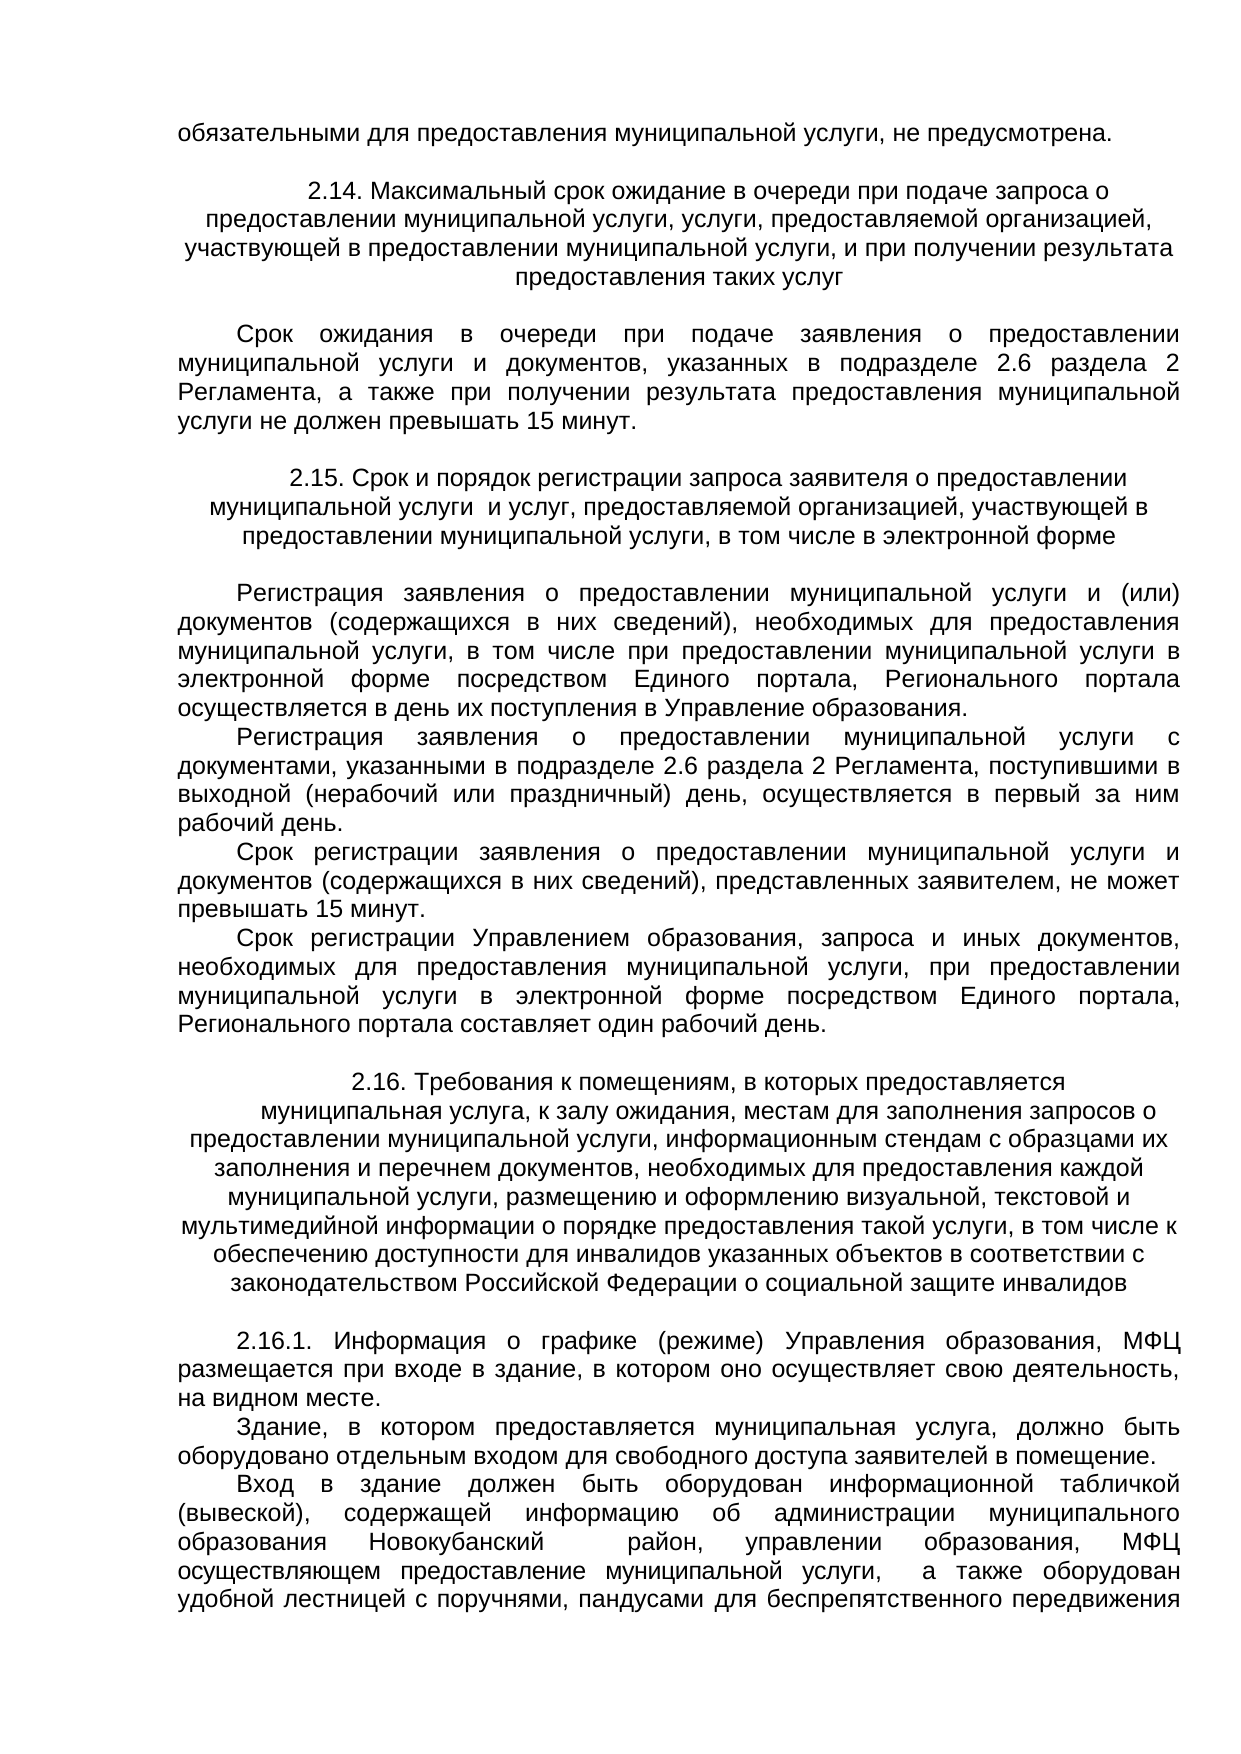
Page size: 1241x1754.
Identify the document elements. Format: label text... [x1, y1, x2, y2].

text Регистрация заявления о предоставлении муниципальной услуги с документами, указанными в подразделе 2.6 раздела 2 Регламента, поступившими в выходной (нерабочий или праздничный) день, осуществляется в первый за ним рабочий день. [177, 722, 1181, 837]
text Срок регистрации заявления о предоставлении муниципальной услуги и документов (содержащихся в них сведений), представленных заявителем, не может превышать 15 минут. [177, 837, 1181, 923]
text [177, 1469, 1181, 1613]
text Срок ожидания в очереди при подаче заявления о предоставлении муниципальной услуги и документов, указанных в подразделе 2.6 раздела 2 Регламента, а также при получении результата предоставления муниципальной услуги не должен превышать 15 минут. [177, 319, 1181, 434]
text Регистрация заявления о предоставлении муниципальной услуги и (или) документов (содержащихся в них сведений), необходимых для предоставления муниципальной услуги, в том числе при предоставлении муниципальной услуги в электронной форме посредством Единого портала, Регионального портала осуществляется в день их поступления в Управление образования. [177, 578, 1181, 722]
text 2.14. Максимальный срок ожидание в очереди при подаче запроса о предоставлении муниципальной услуги, услуги, предоставляемой организацией, участвующей в предоставлении муниципальной услуги, и при получении результата предоставления таких услуг [177, 176, 1181, 291]
text муниципальная услуга, к залу ожидания, местам для заполнения запросов о предоставлении муниципальной услуги, информационным стендам с образцами их заполнения и перечнем документов, необходимых для предоставления каждой муниципальной услуги, размещению и оформлению визуальной, текстовой и мультимедийной информации о порядке предоставления такой услуги, в том числе к обеспечению доступности для инвалидов указанных объектов в соответствии с законодательством Российской Федерации о социальной защите инвалидов [177, 1096, 1181, 1297]
text Здание, в котором предоставляется муниципальная услуга, должно быть оборудовано отдельным входом для свободного доступа заявителей в помещение. [177, 1412, 1181, 1469]
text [177, 118, 1181, 147]
text 2.16. Требования к помещениям, в которых предоставляется [177, 1067, 1181, 1096]
text 2.16.1. Информация о графике (режиме) Управления образования, МФЦ размещается при входе в здание, в котором оно осуществляет свою деятельность, на видном месте. [177, 1326, 1181, 1412]
text Срок регистрации Управлением образования, запроса и иных документов, необходимых для предоставления муниципальной услуги, при предоставлении муниципальной услуги в электронной форме посредством Единого портала, Регионального портала составляет один рабочий день. [177, 923, 1181, 1038]
text 2.15. Срок и порядок регистрации запроса заявителя о предоставлении муниципальной услуги и услуг, предоставляемой организацией, участвующей в предоставлении муниципальной услуги, в том числе в электронной форме [177, 463, 1181, 549]
